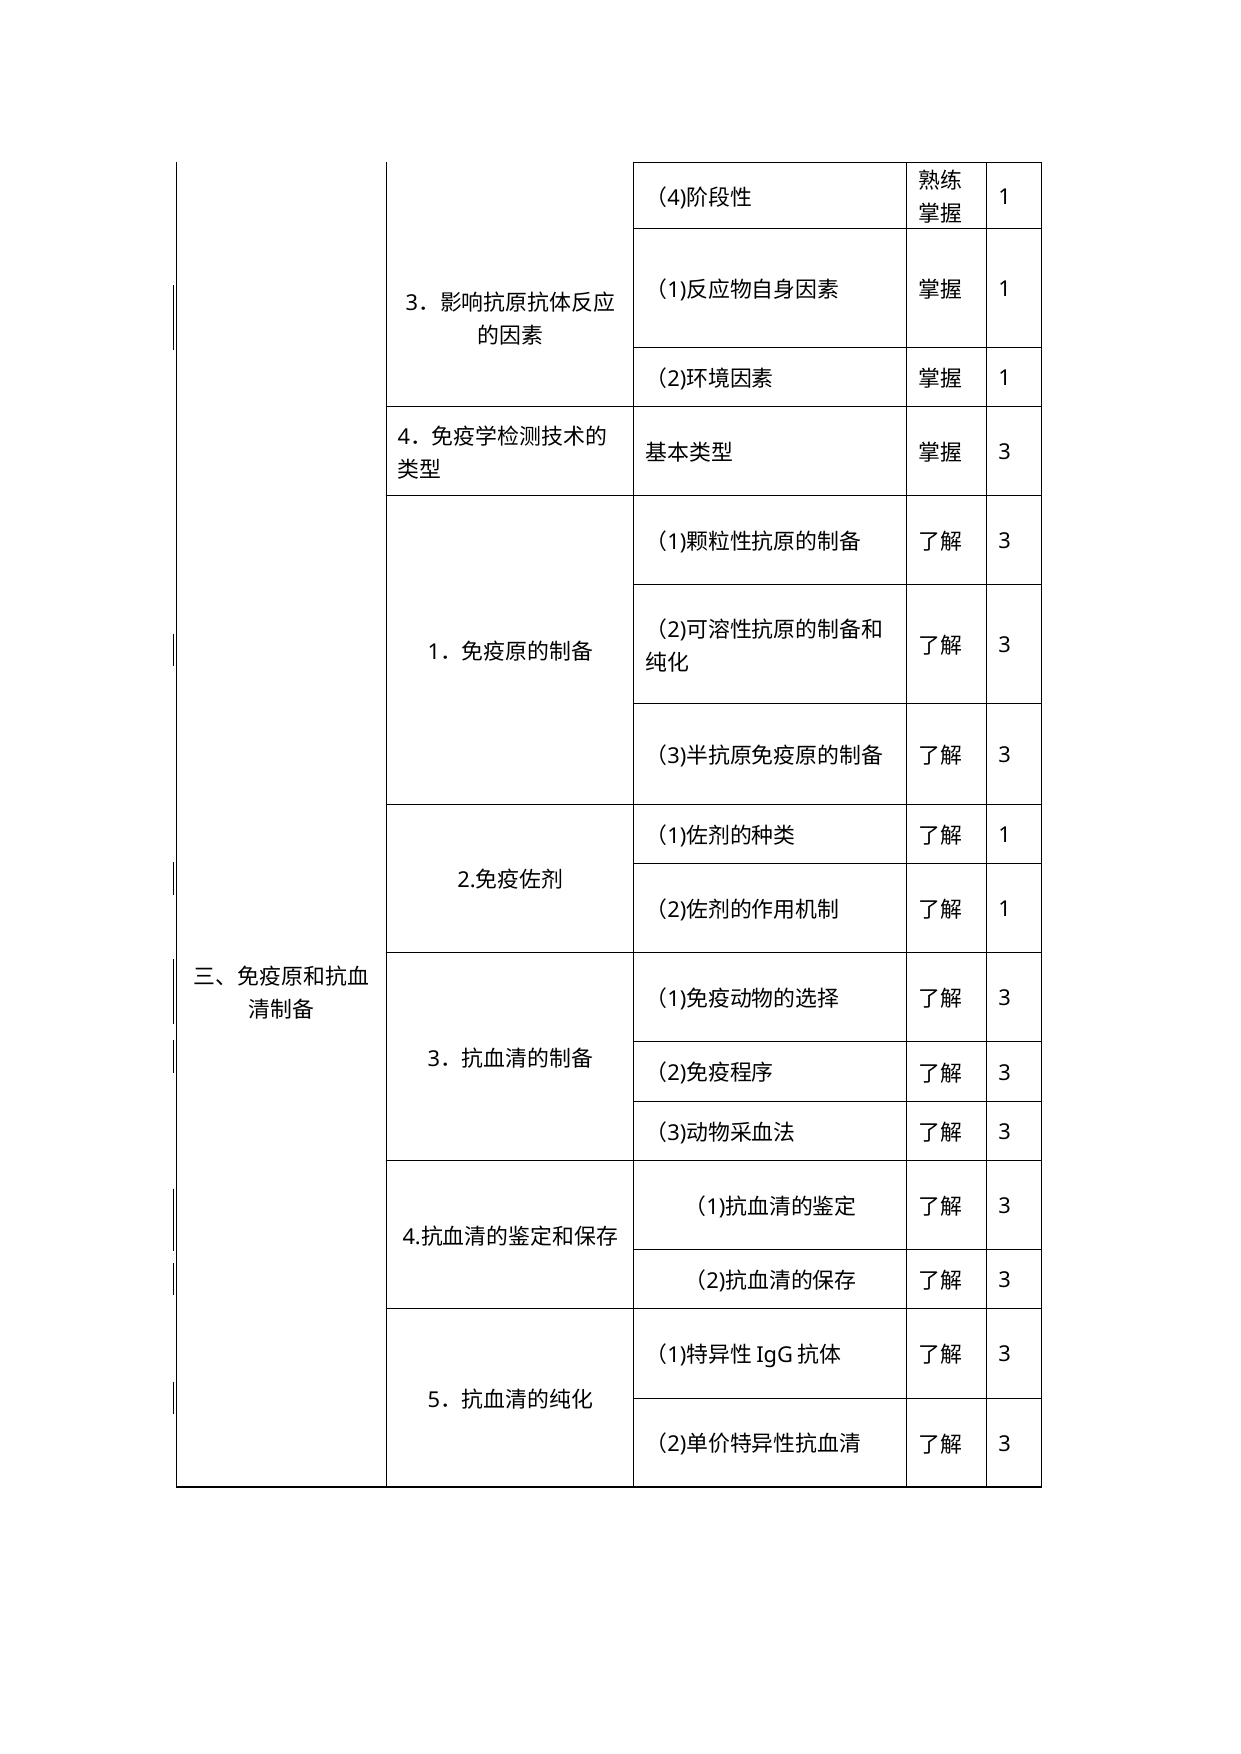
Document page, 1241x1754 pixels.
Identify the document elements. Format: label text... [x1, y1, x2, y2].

table_cell 了解 [907, 737, 986, 770]
table_cell 3 [987, 496, 1041, 584]
table_cell 掌握 [907, 229, 986, 347]
table_cell （2)抗血清的保存 [634, 1250, 906, 1308]
table_cell 了解 [907, 496, 986, 584]
table_cell [987, 770, 1041, 804]
table_cell 3 [987, 953, 1041, 1041]
table_cell （1)颗粒性抗原的制备 [634, 496, 906, 584]
table_cell 3 [987, 737, 1041, 770]
table_cell （2)单价特异性抗血清 [634, 1399, 906, 1486]
table_cell （3)半抗原免疫原的制备 [634, 704, 906, 804]
table_cell 5．抗血清的纯化 [387, 1309, 633, 1486]
table_cell 了解 [907, 805, 986, 863]
table_cell 3 [987, 1399, 1041, 1486]
table_cell 了解 [907, 864, 986, 952]
table_cell 三、免疫原和抗血清制备 [177, 495, 386, 1486]
table_cell 3 [987, 1309, 1041, 1397]
table_cell （1)反应物自身因素 [634, 229, 906, 347]
table_cell （1)抗血清的鉴定 [634, 1161, 906, 1249]
table_cell （2)环境因素 [634, 348, 906, 406]
table_cell 3．影响抗原抗体反应的因素 [387, 228, 633, 406]
table_cell 2.免疫佐剂 [387, 805, 633, 952]
table_cell 了解 [907, 1399, 986, 1486]
table_cell （2)免疫程序 [634, 1042, 906, 1101]
table_cell 3 [987, 1042, 1041, 1101]
table_cell [987, 704, 1041, 737]
table_cell 了解 [907, 1161, 986, 1249]
table_cell 3 [987, 1250, 1041, 1308]
table_cell 掌握 [907, 348, 986, 406]
table_cell 基本类型 [634, 407, 906, 495]
table_cell 1 [987, 229, 1041, 347]
table_cell 3．抗血清的制备 [387, 953, 633, 1160]
table_cell 了解 [907, 953, 986, 1041]
table_cell 熟练掌握 [907, 163, 986, 228]
table_cell 1 [987, 864, 1041, 952]
table_cell 4.抗血清的鉴定和保存 [387, 1161, 633, 1308]
table_cell （1)免疫动物的选择 [634, 953, 906, 1041]
table_cell 3 [987, 1102, 1041, 1160]
table_cell 3 [987, 585, 1041, 703]
table_cell 3 [987, 1161, 1041, 1249]
table_cell 了解 [907, 1102, 986, 1160]
table_cell [907, 770, 986, 804]
table_cell 了解 [907, 585, 986, 703]
table_cell 掌握 [907, 407, 986, 495]
table_cell （2)佐剂的作用机制 [634, 864, 906, 952]
table_cell 4．免疫学检测技术的类型 [387, 407, 633, 495]
table_cell （1)特异性IgG抗体 [634, 1309, 906, 1397]
table_cell （4)阶段性 [634, 163, 906, 228]
table_cell 3 [987, 407, 1041, 495]
table_cell 1 [987, 163, 1041, 228]
table_cell 了解 [907, 1309, 986, 1397]
table_cell 了解 [907, 1042, 986, 1101]
table_cell （2)可溶性抗原的制备和纯化 [634, 585, 906, 703]
table_cell [907, 704, 986, 737]
table_cell 了解 [907, 1250, 986, 1308]
table_cell （1)佐剂的种类 [634, 805, 906, 863]
table_cell 1．免疫原的制备 [387, 496, 633, 804]
table_cell 1 [987, 805, 1041, 863]
table_cell （3)动物采血法 [634, 1102, 906, 1160]
table_cell 1 [987, 348, 1041, 406]
